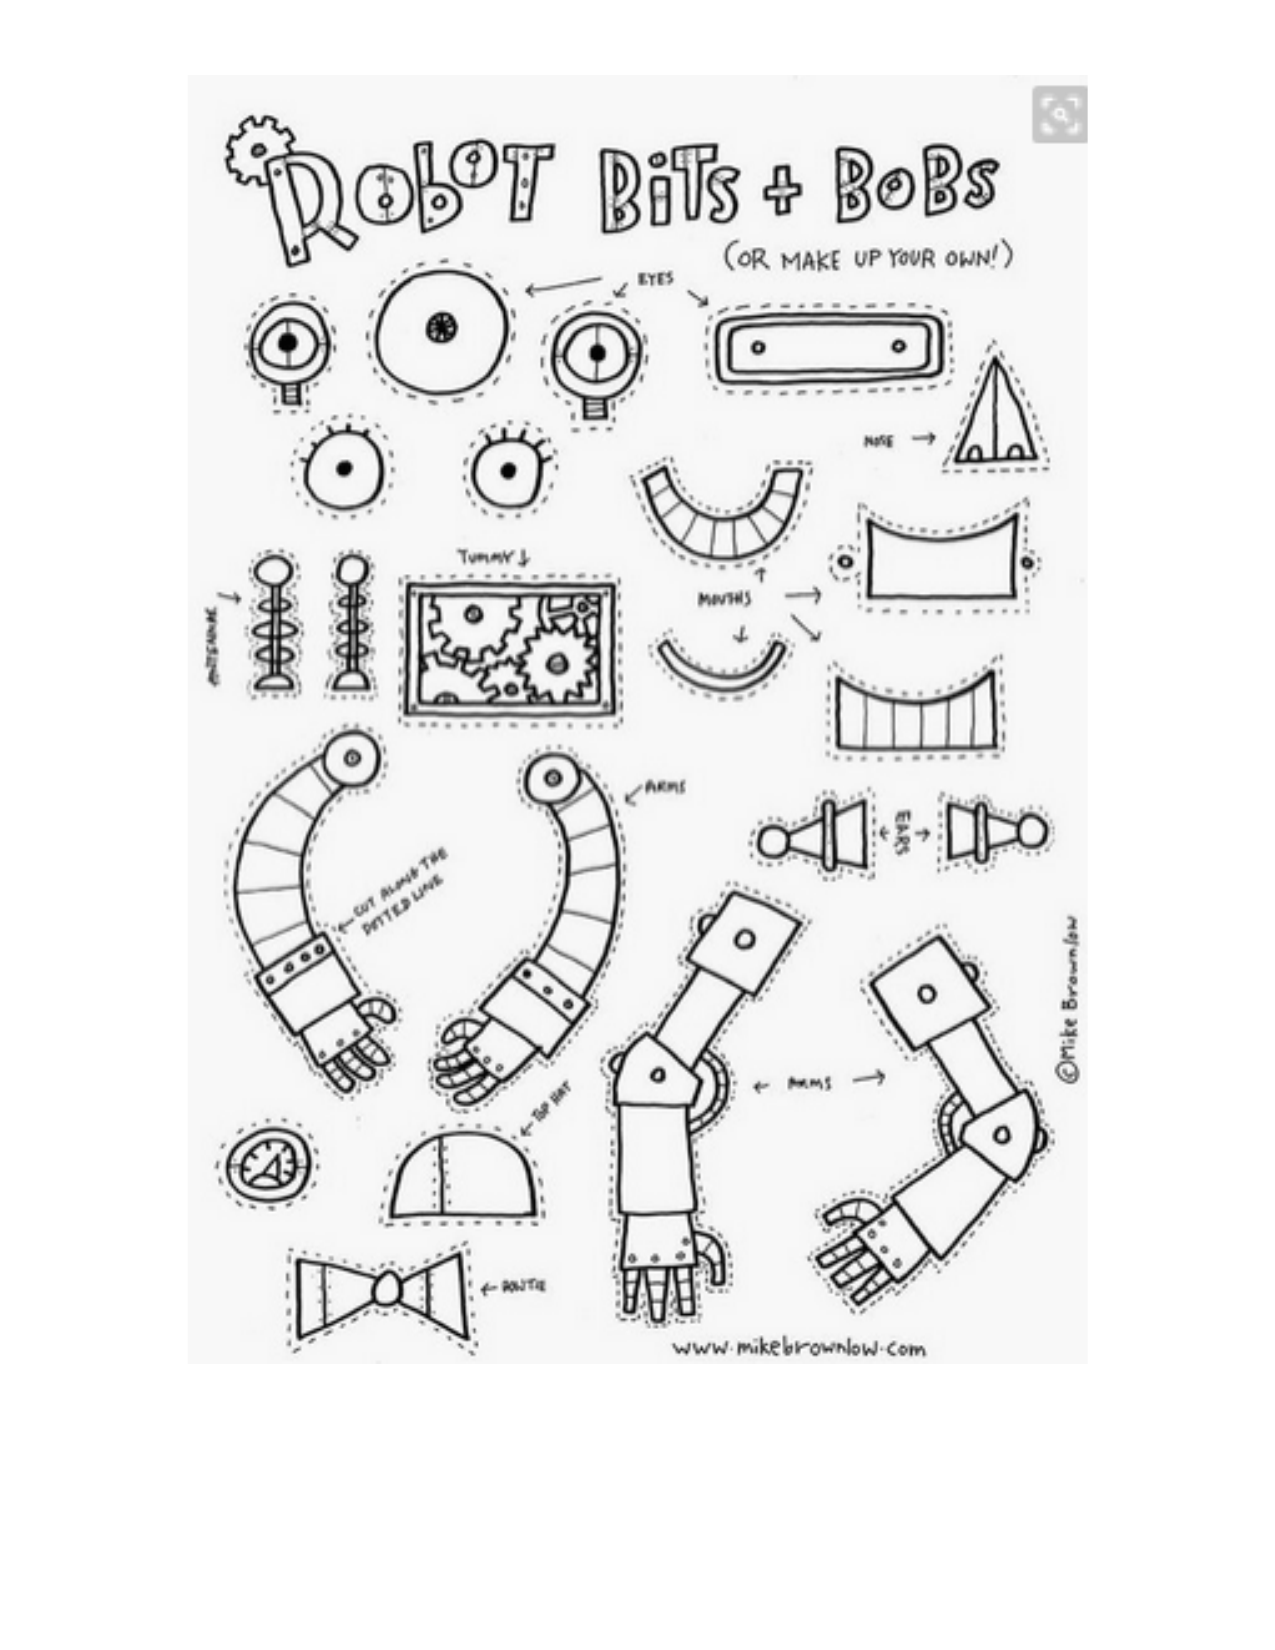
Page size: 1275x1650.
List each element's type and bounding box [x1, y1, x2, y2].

picture [187, 75, 1088, 1364]
